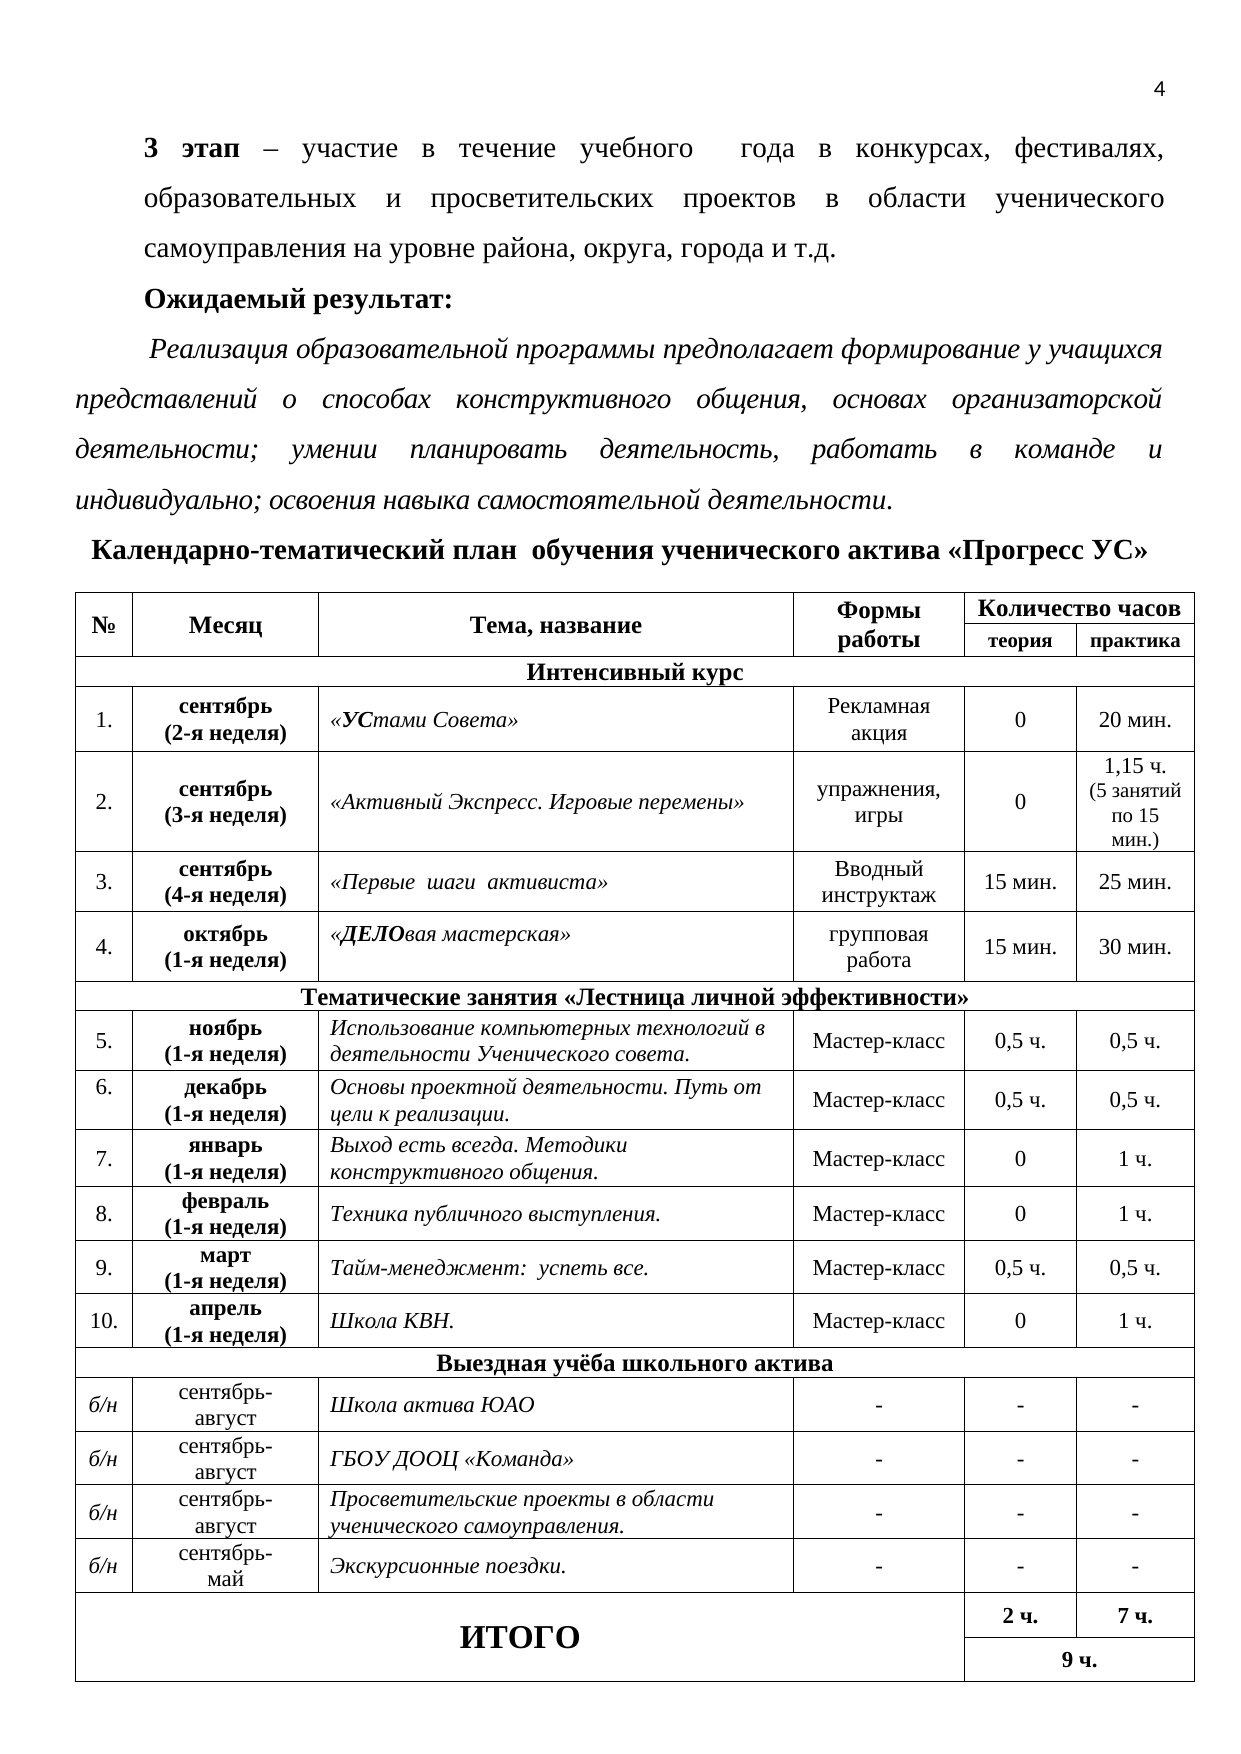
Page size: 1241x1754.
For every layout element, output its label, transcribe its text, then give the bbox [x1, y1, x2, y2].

table_cell март (1-я неделя) [133, 1241, 318, 1293]
table_cell Мастер-класс [794, 1241, 964, 1293]
table_cell - [794, 1539, 964, 1592]
table_cell Интенсивный курс [76, 657, 1194, 686]
table_cell Выездная учёба школьного актива [76, 1348, 1194, 1377]
table_cell - [965, 1485, 1076, 1538]
table_cell - [1077, 1432, 1194, 1484]
table_cell 0 [965, 1294, 1076, 1347]
table_cell февраль (1-я неделя) [133, 1187, 318, 1239]
table_cell Просветительские проекты в области ученического самоуправления. [319, 1485, 793, 1538]
table_cell Тематические занятия «Лестница личной эффективности» [76, 982, 1194, 1010]
table_cell 0,5 ч. [965, 1011, 1076, 1069]
table_cell Рекламная акция [794, 687, 964, 751]
table_cell декабрь (1-я неделя) [133, 1071, 318, 1129]
table_cell 25 мин. [1077, 852, 1194, 911]
table_cell - [965, 1539, 1076, 1592]
table_cell 0,5 ч. [1077, 1071, 1194, 1129]
table_header Количество часов [965, 593, 1194, 623]
table_cell «УСтами Совета» [319, 687, 793, 751]
table_cell 3. [76, 852, 132, 911]
table_cell 10. [76, 1294, 132, 1347]
table_cell ГБОУ ДООЦ «Команда» [319, 1432, 793, 1484]
table_cell 5. [76, 1011, 132, 1069]
text Ожидаемый результат: [143, 281, 1165, 314]
table_cell 9 ч. [965, 1638, 1194, 1681]
table_cell 2 ч. [965, 1593, 1076, 1637]
table_cell «Первые шаги активиста» [319, 852, 793, 911]
table_cell групповая работа [794, 912, 964, 981]
table_cell 1. [76, 687, 132, 751]
table_cell ноябрь (1-я неделя) [133, 1011, 318, 1069]
table_header № [76, 593, 132, 656]
table_cell январь (1-я неделя) [133, 1130, 318, 1186]
table_cell Мастер-класс [794, 1187, 964, 1239]
table_cell - [794, 1432, 964, 1484]
table_cell Использование компьютерных технологий в деятельности Ученического совета. [319, 1011, 793, 1069]
text 3 этап – участие в течение учебного года в конкурсах, фестивалях, образовательных и просветительских проектов в области ученического самоуправления на уровне района, округа, города и т.д. [143, 130, 1165, 264]
table_cell сентябрь- август [133, 1378, 318, 1431]
table_cell октябрь (1-я неделя) [133, 912, 318, 981]
table_cell практика [1077, 624, 1194, 656]
table_cell 7 ч. [1077, 1593, 1194, 1637]
table_cell упражнения, игры [794, 752, 964, 851]
table_cell Выход есть всегда. Методики конструктивного общения. [319, 1130, 793, 1186]
table_cell 1,15 ч. (5 занятий по 15 мин.) [1077, 752, 1194, 851]
table_cell Вводный инструктаж [794, 852, 964, 911]
table_cell - [1077, 1378, 1194, 1431]
table_cell Мастер-класс [794, 1130, 964, 1186]
table_cell 0,5 ч. [965, 1241, 1076, 1293]
table_cell 30 мин. [1077, 912, 1194, 981]
table_cell Школа КВН. [319, 1294, 793, 1347]
table_cell б/н [76, 1485, 132, 1538]
table_cell 15 мин. [965, 852, 1076, 911]
text Календарно-тематический план обучения ученического актива «Прогресс УС» [75, 532, 1165, 566]
table_cell сентябрь- май [133, 1539, 318, 1592]
table_cell Мастер-класс [794, 1071, 964, 1129]
table_cell Мастер-класс [794, 1011, 964, 1069]
table_cell 0 [965, 1187, 1076, 1239]
table_cell 0 [965, 1130, 1076, 1186]
table_cell апрель (1-я неделя) [133, 1294, 318, 1347]
table_cell 0,5 ч. [1077, 1011, 1194, 1069]
table_cell Техника публичного выступления. [319, 1187, 793, 1239]
table_cell - [965, 1378, 1076, 1431]
table_cell Тайм-менеджмент: успеть все. [319, 1241, 793, 1293]
table_cell «ДЕЛОвая мастерская» [319, 912, 793, 981]
table_cell б/н [76, 1378, 132, 1431]
table_cell 1 ч. [1077, 1187, 1194, 1239]
table_cell сентябрь- август [133, 1432, 318, 1484]
table_cell 20 мин. [1077, 687, 1194, 751]
table_cell 15 мин. [965, 912, 1076, 981]
table_cell Мастер-класс [794, 1294, 964, 1347]
table_cell б/н [76, 1432, 132, 1484]
table_cell 6. [76, 1071, 132, 1129]
table_cell 1 ч. [1077, 1294, 1194, 1347]
table_cell 7. [76, 1130, 132, 1186]
table_cell 8. [76, 1187, 132, 1239]
table_cell 2. [76, 752, 132, 851]
table_cell - [1077, 1485, 1194, 1538]
table_cell 9. [76, 1241, 132, 1293]
table_cell - [1077, 1539, 1194, 1592]
table_cell 0 [965, 687, 1076, 751]
table_cell ИТОГО [76, 1593, 964, 1681]
table_header Месяц [133, 593, 318, 656]
table_cell б/н [76, 1539, 132, 1592]
table_cell 0,5 ч. [965, 1071, 1076, 1129]
table_cell Основы проектной деятельности. Путь от цели к реализации. [319, 1071, 793, 1129]
table_cell - [965, 1432, 1076, 1484]
table_header Тема, название [319, 593, 793, 656]
table_cell - [794, 1485, 964, 1538]
table_cell - [794, 1378, 964, 1431]
table_cell Школа актива ЮАО [319, 1378, 793, 1431]
table_cell сентябрь (4-я неделя) [133, 852, 318, 911]
table_cell 1 ч. [1077, 1130, 1194, 1186]
table_cell 0 [965, 752, 1076, 851]
table_cell сентябрь (3-я неделя) [133, 752, 318, 851]
table_cell Экскурсионные поездки. [319, 1539, 793, 1592]
table_header Формы работы [794, 593, 964, 656]
table_cell сентябрь- август [133, 1485, 318, 1538]
table_cell сентябрь (2-я неделя) [133, 687, 318, 751]
table_cell «Активный Экспресс. Игровые перемены» [319, 752, 793, 851]
table_cell 0,5 ч. [1077, 1241, 1194, 1293]
table_cell теория [965, 624, 1076, 656]
table_cell 4. [76, 912, 132, 981]
text Реализация образовательной программы предполагает формирование у учащихся представлений о способах конструктивного общения, основах организаторской деятельности; умении планировать деятельность, работать в команде и индивидуально; освоения навыка самостоятельной деятельности. [75, 331, 1165, 516]
